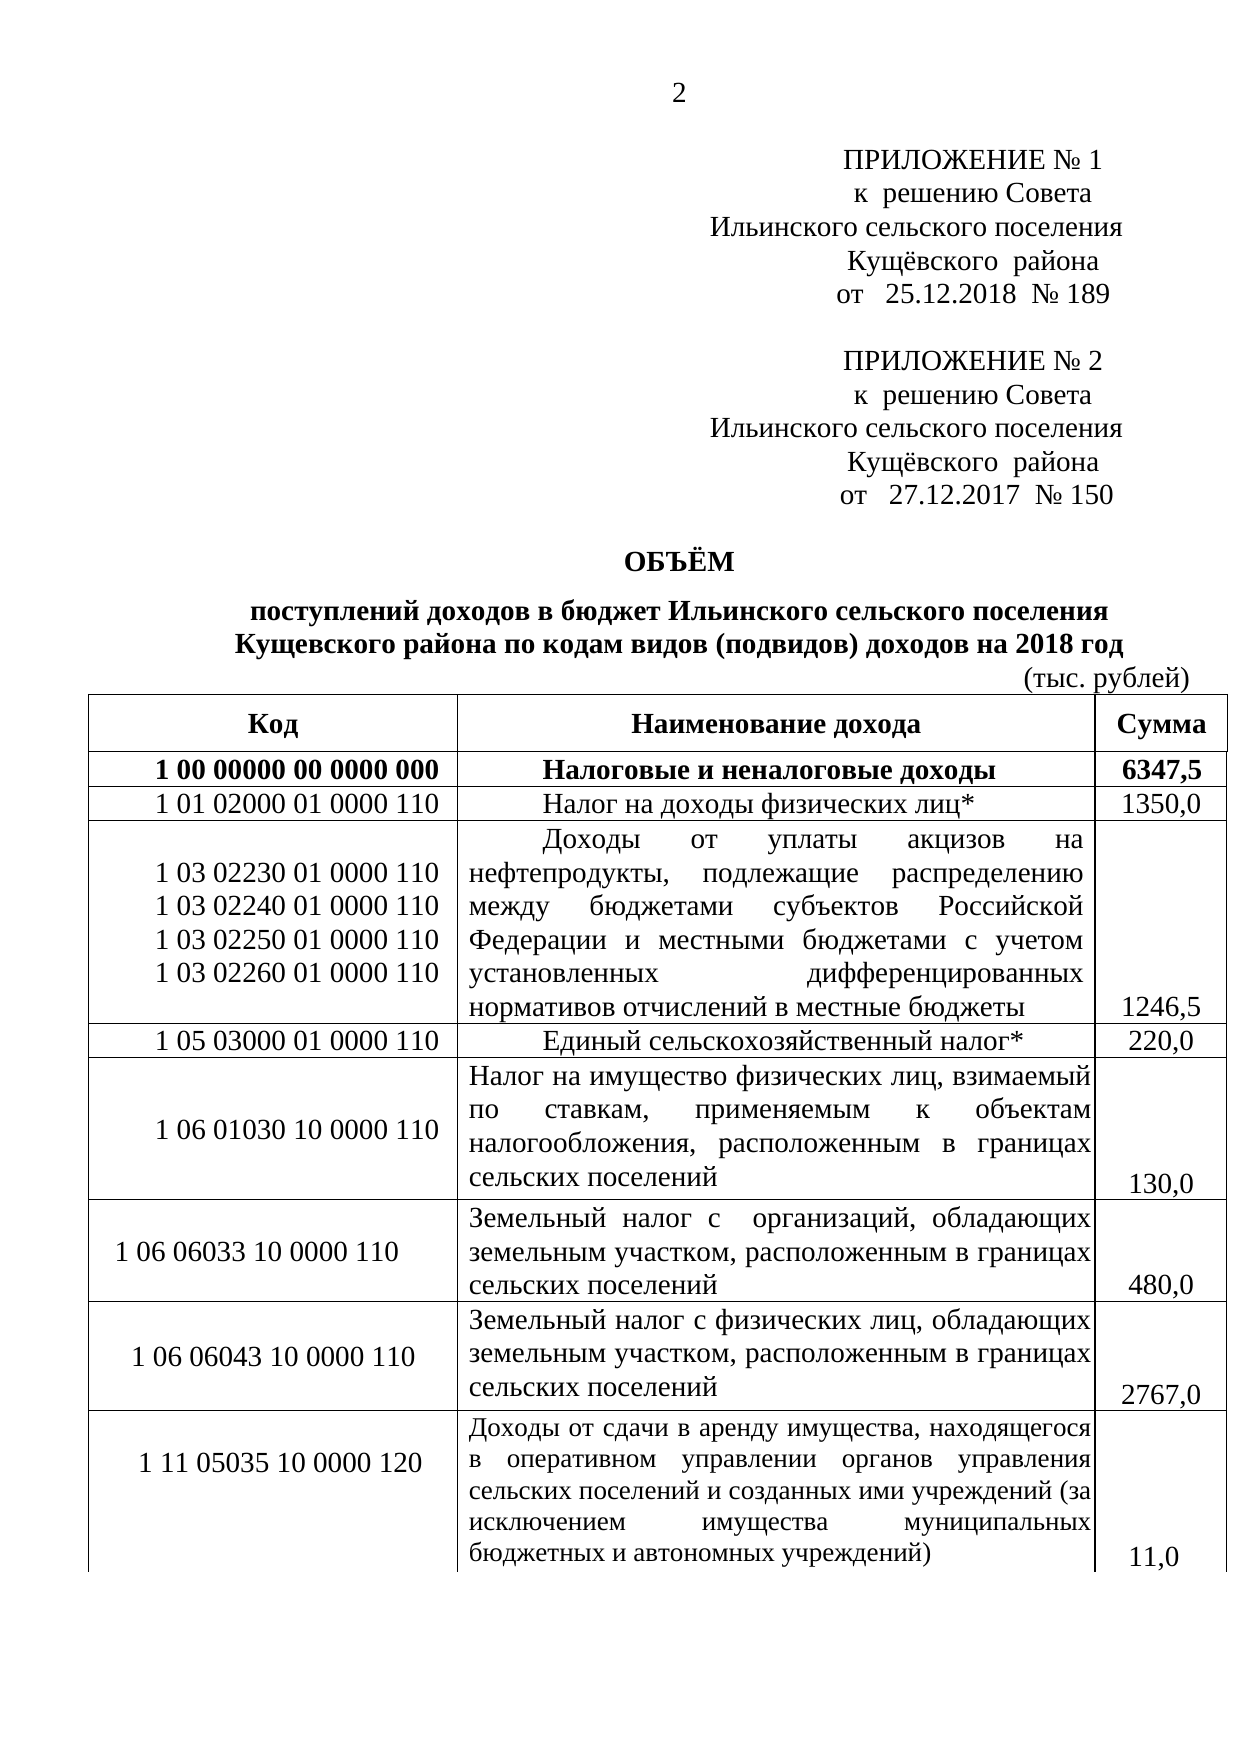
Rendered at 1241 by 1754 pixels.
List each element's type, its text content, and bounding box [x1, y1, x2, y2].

text к решению Совета [177, 377, 1181, 410]
text от 27.12.2017 № 150 [177, 477, 1181, 511]
table_cell 1 00 00000 00 0000 000 [89, 752, 457, 786]
table_cell 1 01 02000 01 0000 110 [89, 787, 457, 820]
table_cell 220,0 [1096, 1024, 1226, 1057]
table_cell 1 06 01030 10 0000 110 [89, 1058, 457, 1199]
text ПРИЛОЖЕНИЕ № 2 [177, 343, 1181, 377]
table_header Сумма [1096, 695, 1227, 751]
table_cell 130,0 [1096, 1058, 1226, 1199]
subtitle Кущевского района по кодам видов (подвидов) доходов на 2018 год [177, 627, 1181, 660]
table_cell 2767,0 [1096, 1302, 1226, 1410]
text от 25.12.2018 № 189 [177, 276, 1181, 310]
table_cell Доходы от уплаты акцизов на нефтепродукты, подлежащие распределению между бюджетами субъектов Российской Федерации и местными бюджетами с учетом установленных дифференцированных нормативов отчислений в местные бюджеты [458, 821, 1094, 1022]
table_cell 11,0 [1096, 1411, 1226, 1572]
text (тыс. рублей) [177, 660, 1190, 694]
table_cell Единый сельскохозяйственный налог* [458, 1024, 1094, 1057]
table_cell 6347,5 [1096, 752, 1226, 786]
table_header Наименование дохода [458, 695, 1094, 751]
table_cell Налог на имущество физических лиц, взимаемый по ставкам, применяемым к объектам налогообложения, расположенным в границах сельских поселений [458, 1058, 1094, 1199]
table_cell 1246,5 [1096, 821, 1226, 1022]
table_cell Доходы от сдачи в аренду имущества, находящегося в оперативном управлении органов управления сельских поселений и созданных ими учреждений (за исключением имущества муниципальных бюджетных и автономных учреждений) [458, 1411, 1094, 1572]
table_cell Налоговые и неналоговые доходы [458, 752, 1094, 786]
text ПРИЛОЖЕНИЕ № 1 [177, 142, 1181, 176]
table_header Код [89, 695, 457, 751]
table_cell Земельный налог с физических лиц, обладающих земельным участком, расположенным в границах сельских поселений [458, 1302, 1094, 1410]
table_cell 1 11 05035 10 0000 120 [89, 1411, 457, 1572]
table_cell 1 06 06043 10 0000 110 [89, 1302, 457, 1410]
table_cell Земельный налог с организаций, обладающих земельным участком, расположенным в границах сельских поселений [458, 1200, 1094, 1301]
subtitle поступлений доходов в бюджет Ильинского сельского поселения [177, 593, 1181, 627]
table_cell 1350,0 [1096, 787, 1226, 820]
text Кущёвского района [177, 243, 1181, 276]
table_cell 1 06 06033 10 0000 110 [89, 1200, 457, 1301]
text Кущёвского района [177, 444, 1181, 477]
subtitle ОБЪЁМ [177, 544, 1181, 578]
table_cell Налог на доходы физических лиц* [458, 787, 1094, 820]
table_cell 1 03 02230 01 0000 110 1 03 02240 01 0000 110 1 03 02250 01 0000 110 1 03 02260 01 0000 110 [89, 821, 457, 1022]
text Ильинского сельского поселения [177, 209, 1181, 243]
text к решению Совета [177, 176, 1181, 209]
table_cell 1 05 03000 01 0000 110 [89, 1024, 457, 1057]
text Ильинского сельского поселения [177, 410, 1181, 444]
table_cell 480,0 [1096, 1200, 1226, 1301]
